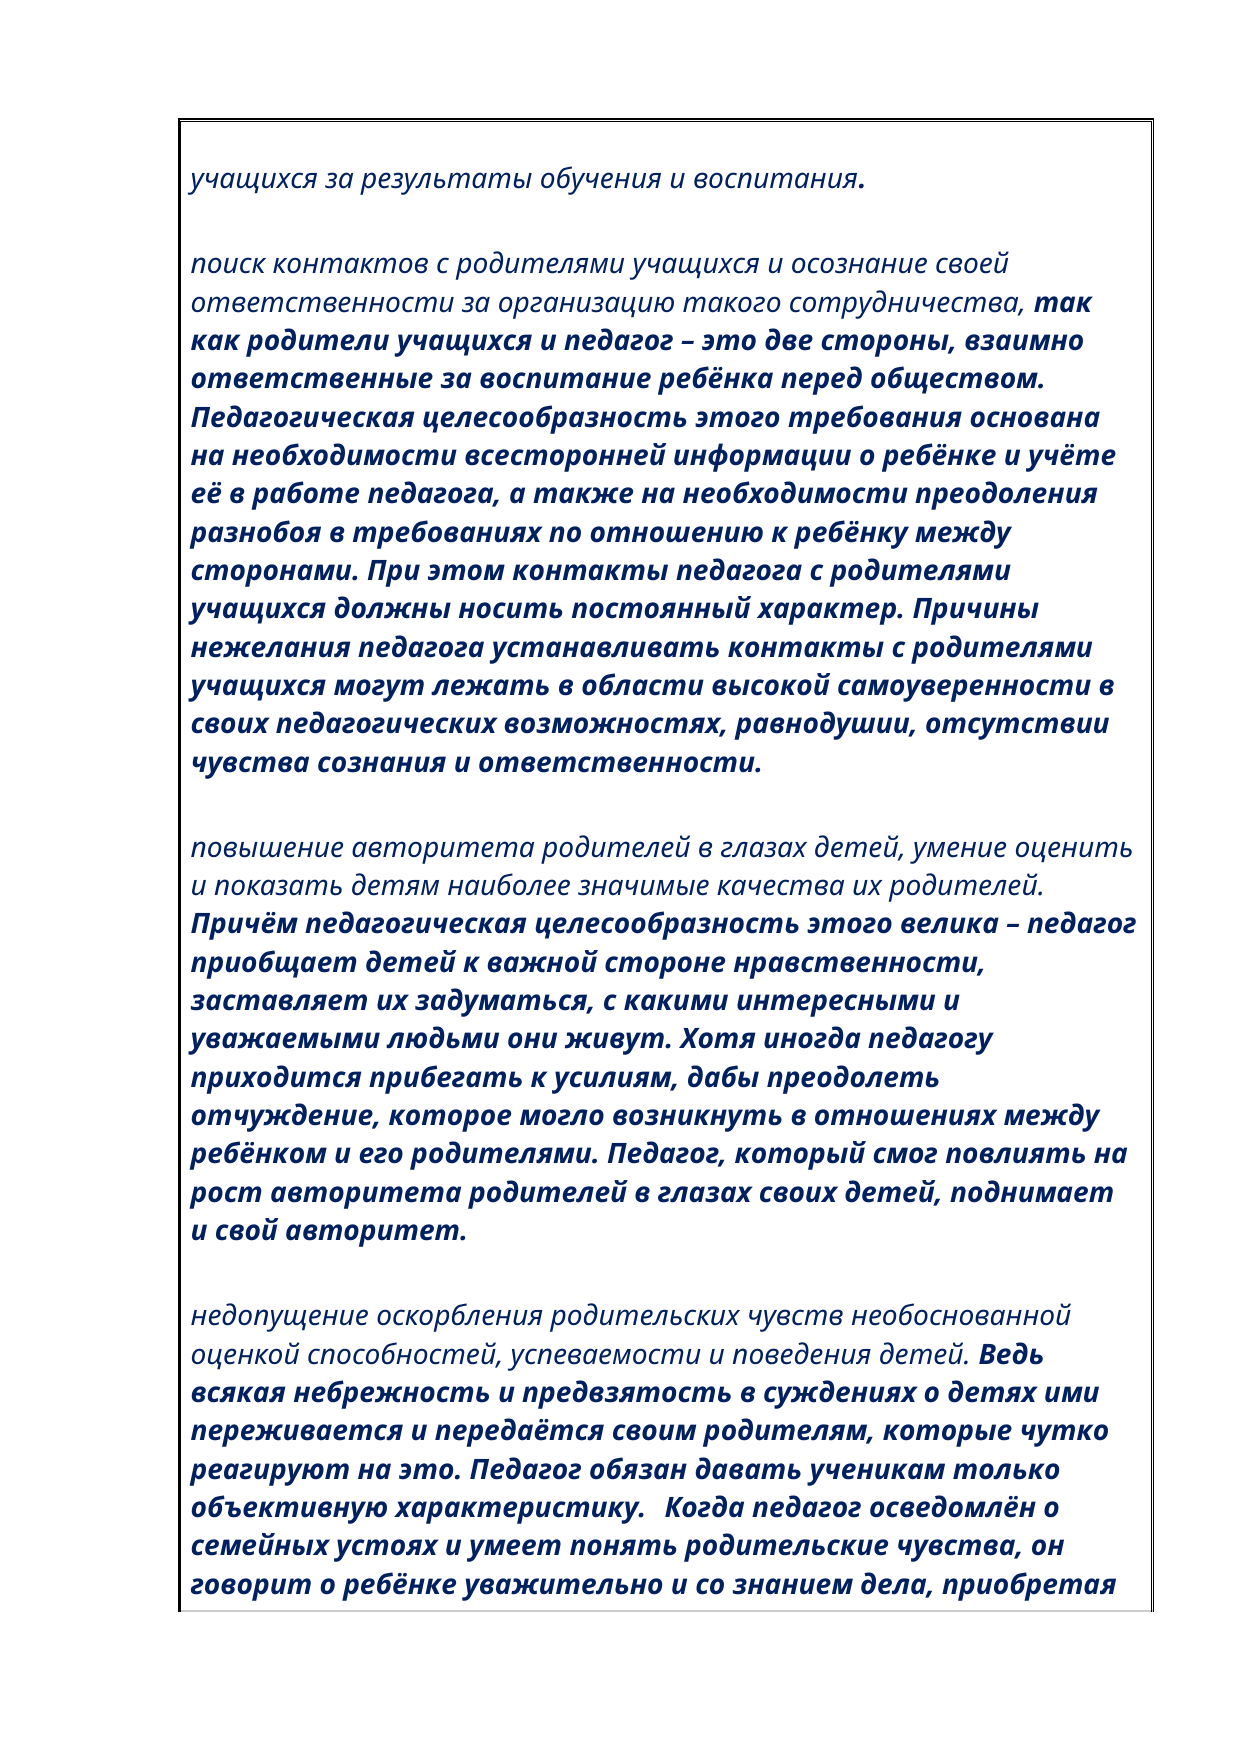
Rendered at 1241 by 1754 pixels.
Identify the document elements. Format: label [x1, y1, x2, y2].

table_header [181, 122, 1151, 1610]
